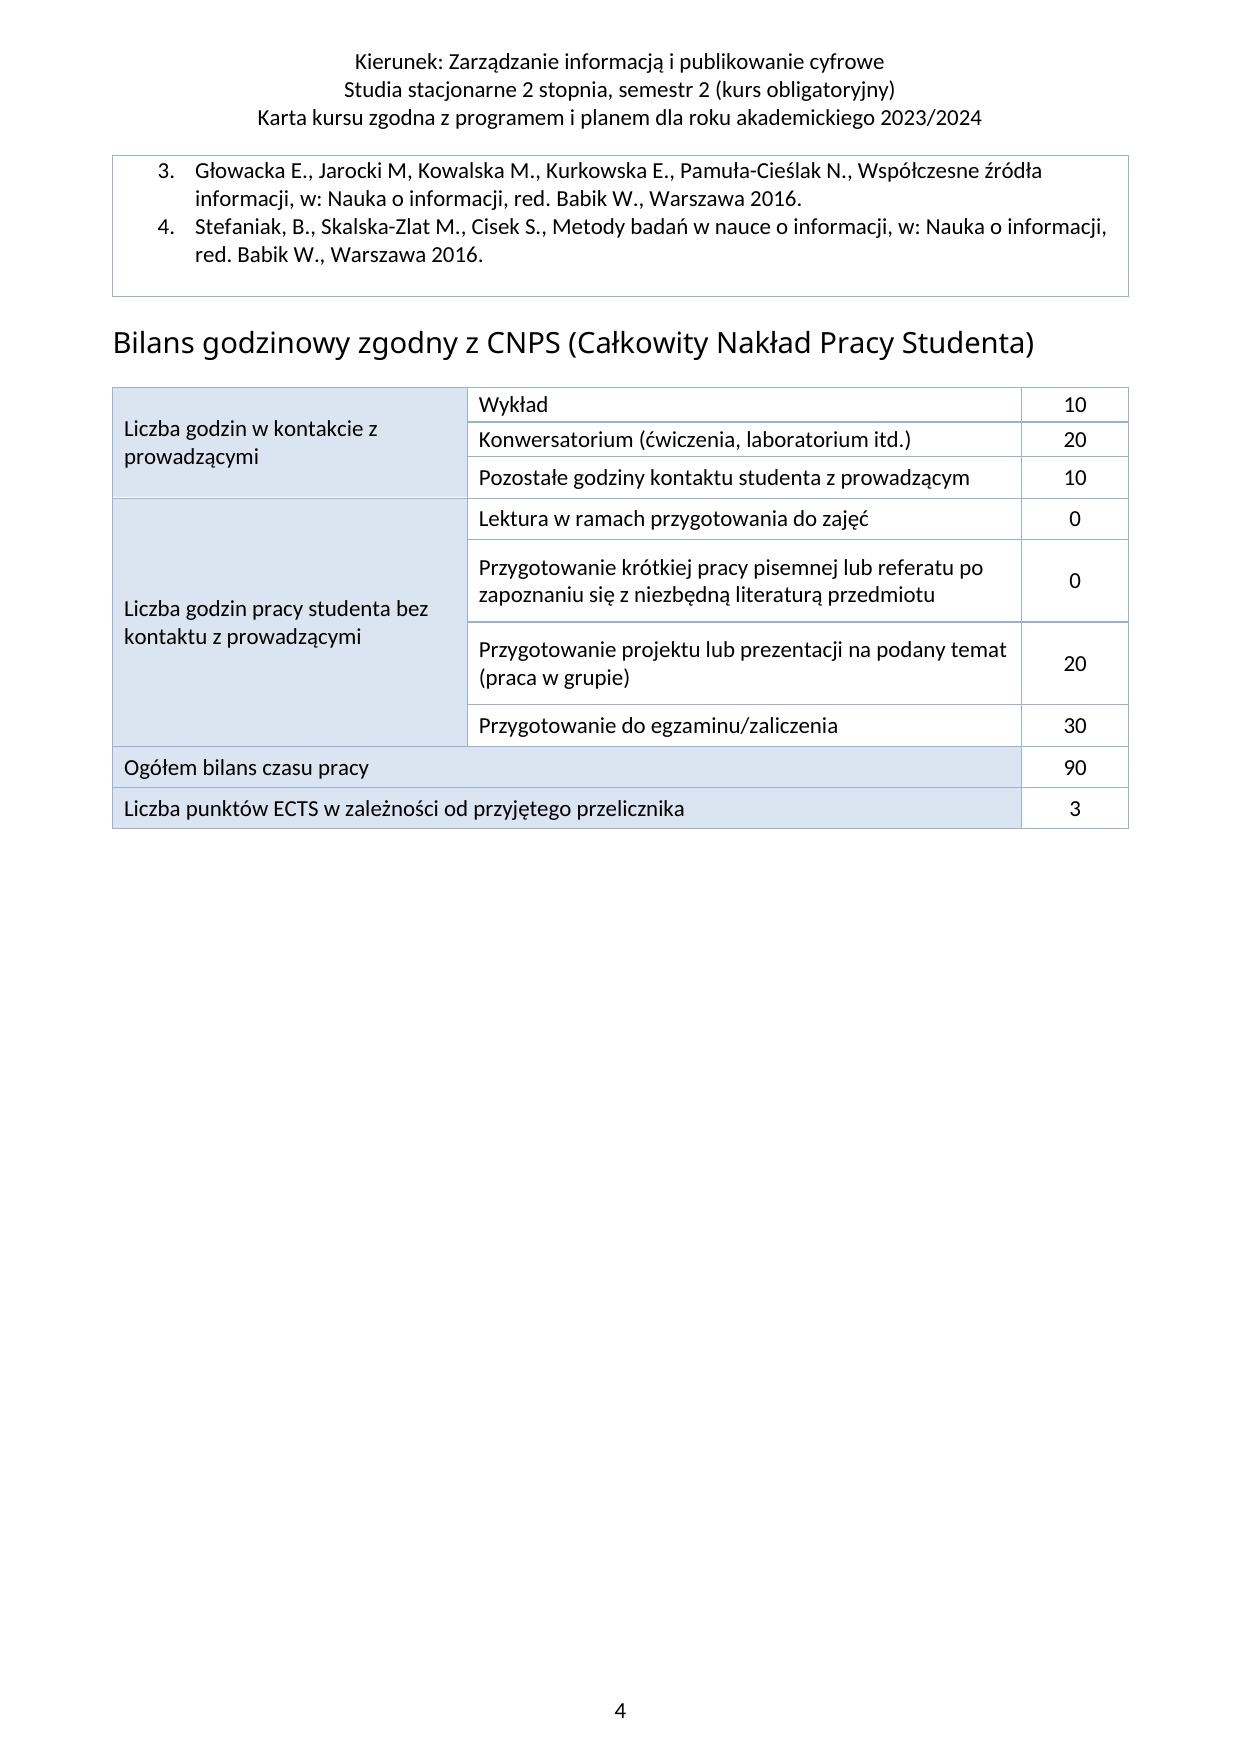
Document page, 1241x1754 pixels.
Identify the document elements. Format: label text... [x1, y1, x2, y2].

subtitle Bilans godzinowy zgodny z CNPS (Całkowity Nakład Pracy Studenta) [112, 322, 1128, 362]
table_header Wykład [468, 388, 1021, 421]
table_header Liczba godzin w kontakcie z prowadzącymi [113, 388, 467, 497]
table_cell 20 [1022, 423, 1128, 456]
table_cell 10 [1022, 457, 1128, 497]
table_cell 3 [1022, 788, 1128, 828]
table_cell 0 [1022, 499, 1128, 539]
table_cell 0 [1022, 540, 1128, 621]
table_cell 90 [1022, 747, 1128, 787]
table_cell Liczba punktów ECTS w zależności od przyjętego przelicznika [113, 788, 1021, 828]
table_cell Liczba godzin pracy studenta bez kontaktu z prowadzącymi [113, 499, 467, 746]
table_cell Przygotowanie do egzaminu/zaliczenia [468, 705, 1021, 746]
table_cell Przygotowanie projektu lub prezentacji na podany temat (praca w grupie) [468, 623, 1021, 704]
table_cell Konwersatorium (ćwiczenia, laboratorium itd.) [468, 423, 1021, 456]
table_cell Przygotowanie krótkiej pracy pisemnej lub referatu po zapoznaniu się z niezbędną literaturą przedmiotu [468, 540, 1021, 621]
table_header 10 [1022, 388, 1128, 421]
table_cell Lektura w ramach przygotowania do zajęć [468, 499, 1021, 539]
table_cell Pozostałe godziny kontaktu studenta z prowadzącym [468, 457, 1021, 497]
table_cell 20 [1022, 623, 1128, 704]
table_cell Ogółem bilans czasu pracy [113, 747, 1021, 787]
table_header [113, 156, 1128, 296]
table_cell 30 [1022, 705, 1128, 746]
